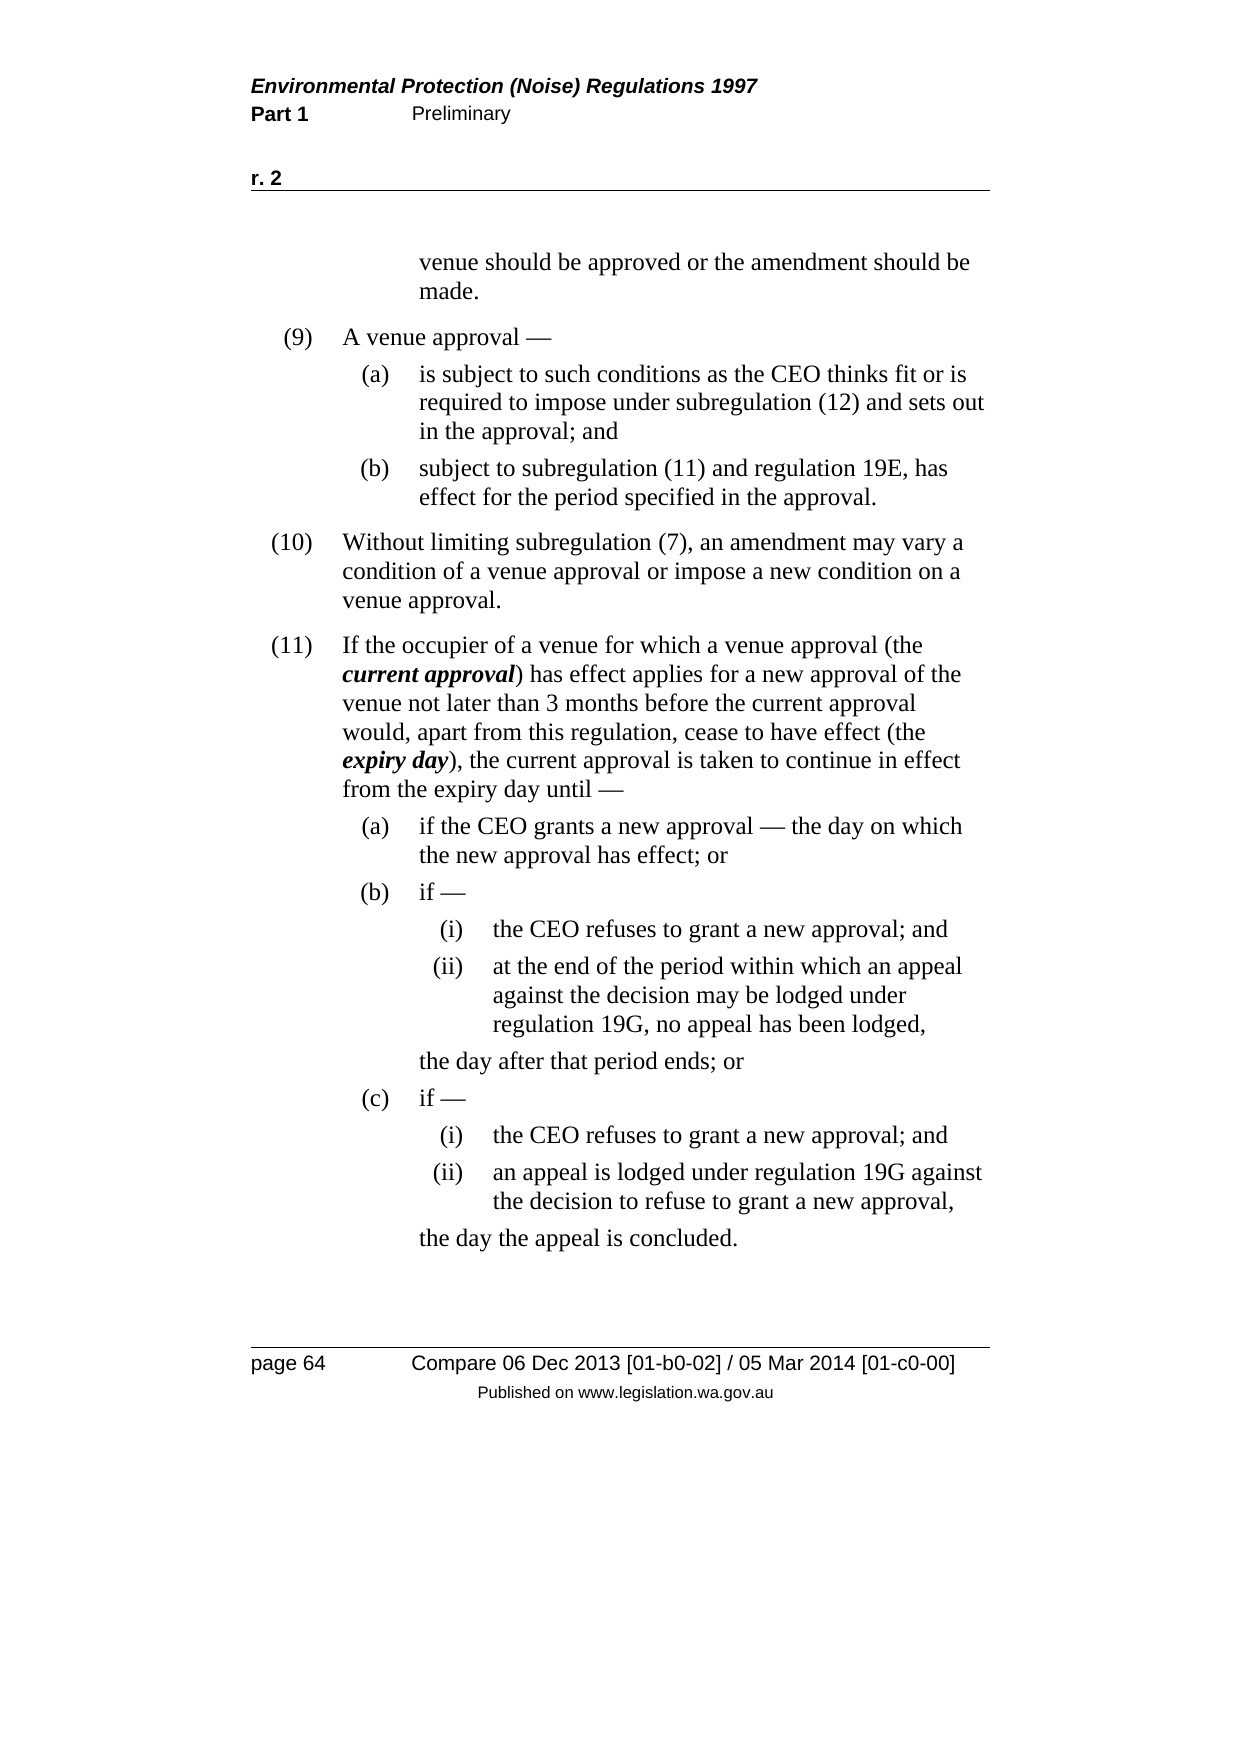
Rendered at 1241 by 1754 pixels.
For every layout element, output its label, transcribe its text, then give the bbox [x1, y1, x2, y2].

text the day the appeal is concluded. [251, 1223, 990, 1252]
text (c) if — [251, 1083, 990, 1112]
text (10) Without limiting subregulation (7), an amendment may vary a condition of a venue approval or impose a new condition on a venue approval. [251, 527, 990, 614]
text (b) subject to subregulation (11) and regulation 19E, has effect for the period specified in the approval. [251, 453, 990, 511]
text the day after that period ends; or [251, 1046, 990, 1074]
text (b) if — [251, 877, 990, 906]
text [251, 247, 990, 305]
text (11) If the occupier of a venue for which a venue approval (the current approval) has effect applies for a new approval of the venue not later than 3 months before the current approval would, apart from this regulation, cease to have effect (the expiry day), the current approval is taken to continue in effect from the expiry day until — [251, 630, 990, 803]
text (i) the CEO refuses to grant a new approval; and [251, 1120, 990, 1149]
text (ii) an appeal is lodged under regulation 19G against the decision to refuse to grant a new approval, [251, 1157, 990, 1214]
text (ii) at the end of the period within which an appeal against the decision may be lodged under regulation 19G, no appeal has been lodged, [251, 951, 990, 1037]
text (a) if the CEO grants a new approval — the day on which the new approval has effect; or [251, 811, 990, 869]
text (9) A venue approval — [251, 322, 990, 350]
text (i) the CEO refuses to grant a new approval; and [251, 914, 990, 943]
text (a) is subject to such conditions as the CEO thinks fit or is required to impose under subregulation (12) and sets out in the approval; and [251, 359, 990, 445]
